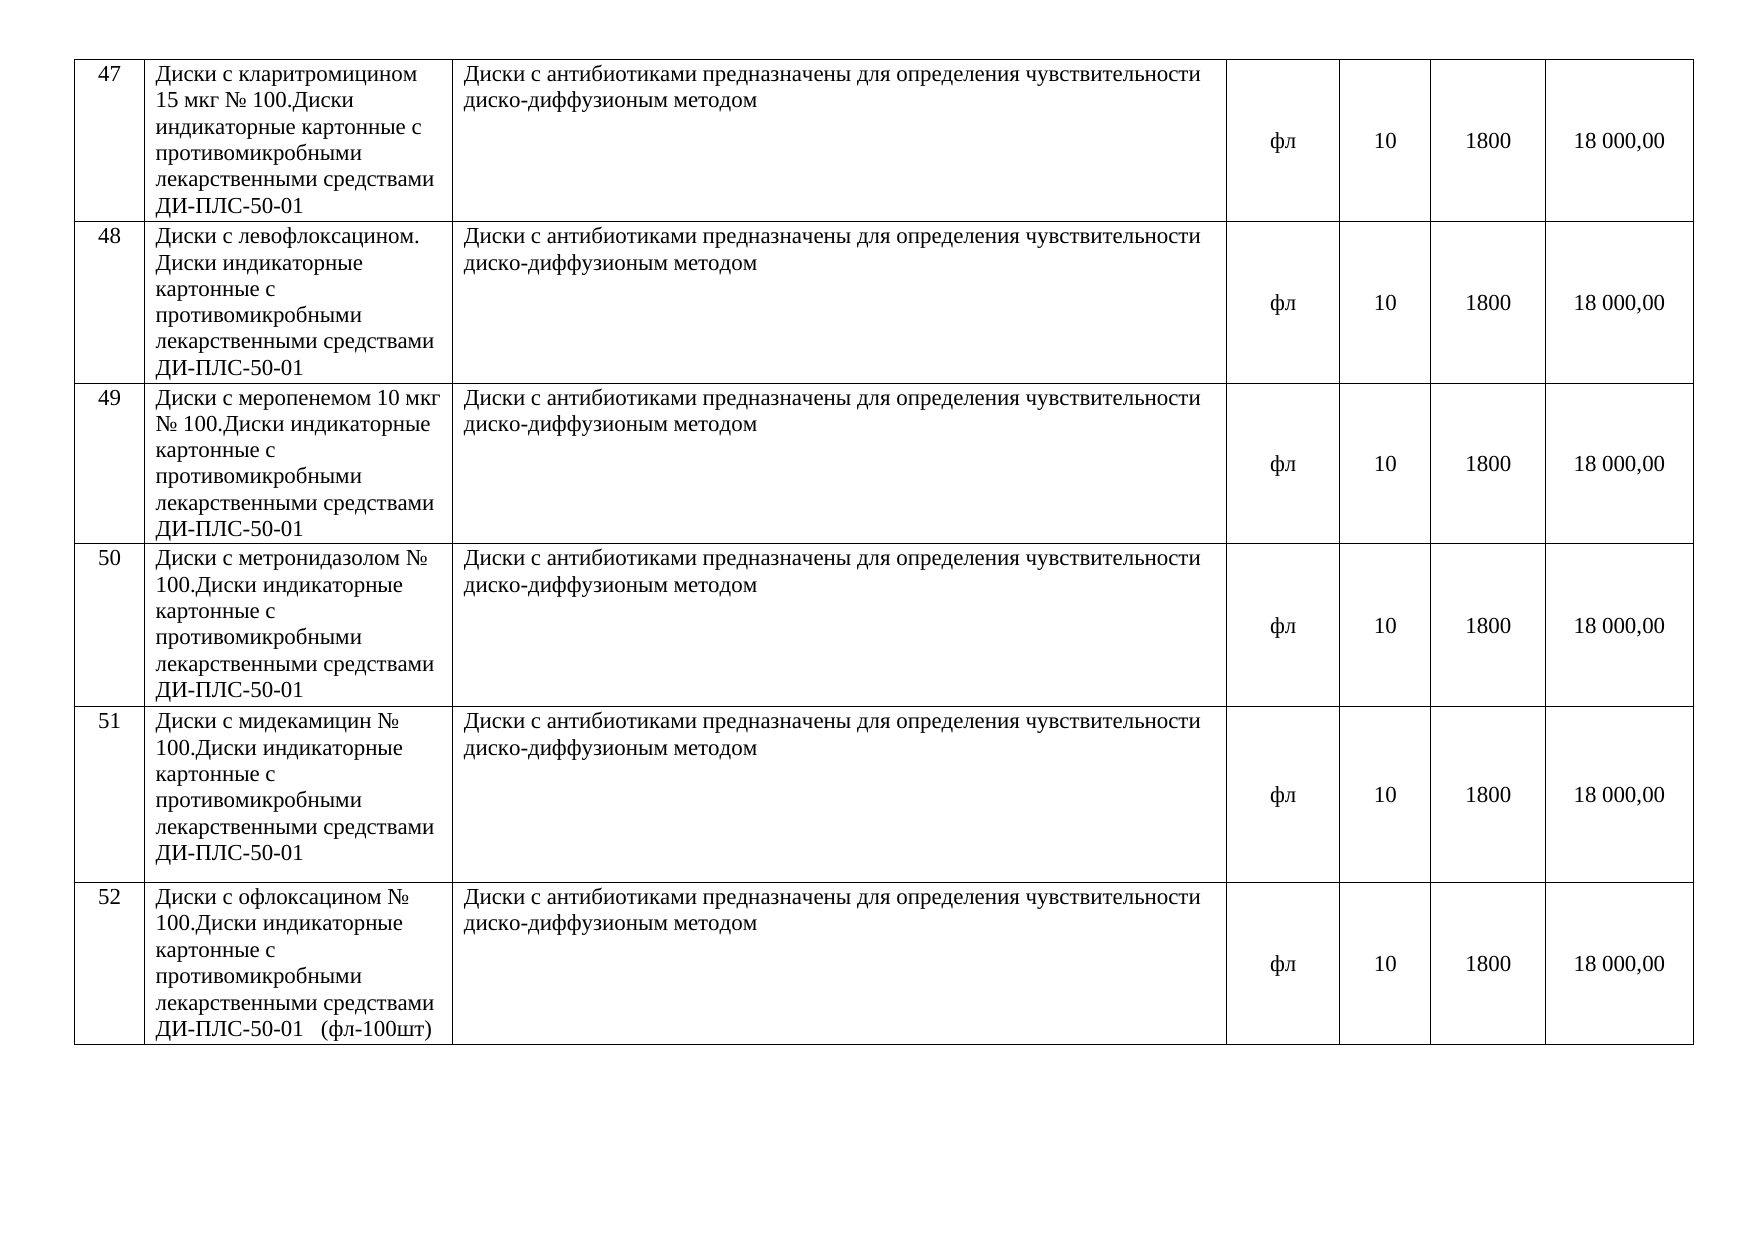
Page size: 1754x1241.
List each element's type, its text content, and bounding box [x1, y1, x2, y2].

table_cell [453, 60, 1226, 221]
table_cell 1800 [1431, 384, 1545, 543]
table_cell 10 [1340, 222, 1430, 382]
table_cell 52 [75, 883, 144, 1044]
table_cell 1800 [1431, 222, 1545, 382]
table_cell 1800 [1431, 707, 1545, 882]
table_cell Диски с антибиотиками предназначены для определения чувствительности диско-диффузионым методом [453, 384, 1226, 543]
table_cell 49 [75, 384, 144, 543]
table_cell фл [1227, 544, 1339, 706]
table_cell 18 000,00 [1546, 222, 1693, 382]
table_cell Диски с мидекамицин № 100.Диски индикаторные картонные с противомикробными лекарственными средствами ДИ-ПЛС-50-01 [145, 707, 452, 882]
table_cell 47 [75, 60, 144, 221]
table_cell 1800 [1431, 883, 1545, 1044]
table_cell 51 [75, 707, 144, 882]
table_cell Диски с антибиотиками предназначены для определения чувствительности диско-диффузионым методом [453, 707, 1226, 882]
table_cell 50 [75, 544, 144, 706]
table_cell фл [1227, 222, 1339, 382]
table_cell 18 000,00 [1546, 384, 1693, 543]
table_cell 1800 [1431, 544, 1545, 706]
table_cell фл [1227, 60, 1339, 221]
table_cell 10 [1340, 384, 1430, 543]
table_cell фл [1227, 707, 1339, 882]
table_cell 1800 [1431, 60, 1545, 221]
table_cell фл [1227, 384, 1339, 543]
table_cell 48 [75, 222, 144, 382]
table_cell Диски с офлоксацином № 100.Диски индикаторные картонные с противомикробными лекарственными средствами ДИ-ПЛС-50-01 (фл-100шт) [145, 883, 452, 1044]
table_cell 10 [1340, 60, 1430, 221]
table_cell Диски с меропенемом 10 мкг № 100.Диски индикаторные картонные с противомикробными лекарственными средствами ДИ-ПЛС-50-01 [145, 384, 452, 543]
table_cell 18 000,00 [1546, 544, 1693, 706]
table_cell Диски с антибиотиками предназначены для определения чувствительности диско-диффузионым методом [453, 544, 1226, 706]
table_cell фл [1227, 883, 1339, 1044]
table_cell Диски с антибиотиками предназначены для определения чувствительности диско-диффузионым методом [453, 222, 1226, 382]
table_cell Диски с метронидазолом № 100.Диски индикаторные картонные с противомикробными лекарственными средствами ДИ-ПЛС-50-01 [145, 544, 452, 706]
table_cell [453, 883, 1226, 1044]
table_cell 18 000,00 [1546, 883, 1693, 1044]
table_cell 10 [1340, 883, 1430, 1044]
table_cell 18 000,00 [1546, 707, 1693, 882]
table_cell Диски с кларитромицином 15 мкг № 100.Диски индикаторные картонные с противомикробными лекарственными средствами ДИ-ПЛС-50-01 [145, 60, 452, 221]
table_cell Диски с левофлоксацином. Диски индикаторные картонные с противомикробными лекарственными средствами ДИ-ПЛС-50-01 [145, 222, 452, 382]
table_cell 18 000,00 [1546, 60, 1693, 221]
table_cell 10 [1340, 707, 1430, 882]
table_cell 10 [1340, 544, 1430, 706]
